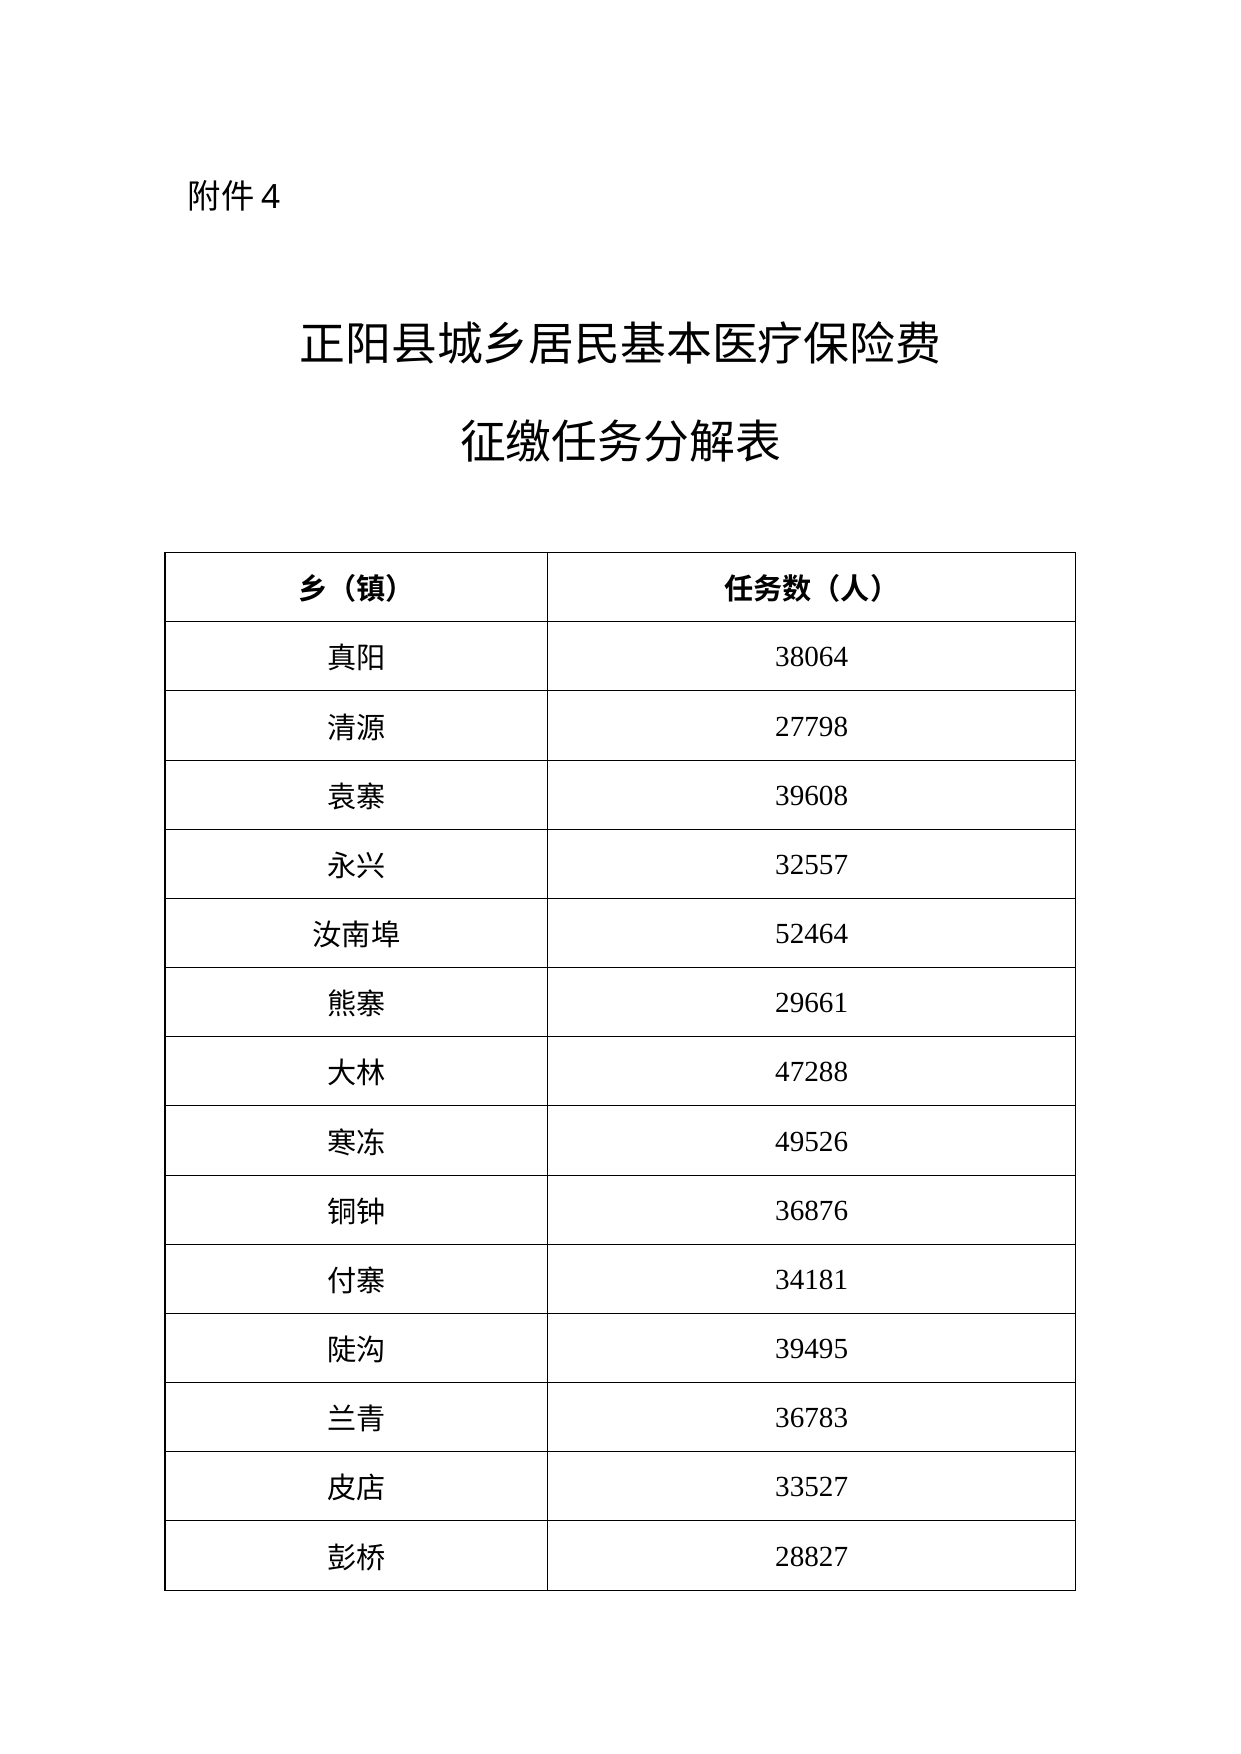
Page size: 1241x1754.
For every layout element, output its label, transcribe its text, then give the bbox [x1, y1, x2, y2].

table_cell 36783 [548, 1383, 1075, 1451]
table_cell 熊寨 [166, 968, 547, 1036]
table_cell 36876 [548, 1176, 1075, 1244]
table_cell 大林 [166, 1037, 547, 1105]
table_header 乡（镇） [166, 553, 547, 621]
table_cell 27798 [548, 691, 1075, 759]
text 附件4 [187, 162, 1053, 227]
text 正阳县城乡居民基本医疗保险费 [187, 292, 1053, 389]
table_cell 39495 [548, 1314, 1075, 1382]
table_cell 真阳 [166, 622, 547, 690]
table_cell 皮店 [166, 1452, 547, 1520]
table_cell 52464 [548, 899, 1075, 967]
table_cell 铜钟 [166, 1176, 547, 1244]
table_cell 付寨 [166, 1245, 547, 1313]
table_cell 袁寨 [166, 761, 547, 829]
table_cell 32557 [548, 830, 1075, 898]
table_cell 28827 [548, 1521, 1075, 1589]
text 征缴任务分解表 [187, 389, 1053, 487]
table_cell 寒冻 [166, 1106, 547, 1174]
table_cell 汝南埠 [166, 899, 547, 967]
table_cell 49526 [548, 1106, 1075, 1174]
table_cell 陡沟 [166, 1314, 547, 1382]
table_header 任务数（人） [548, 553, 1075, 621]
table_cell 兰青 [166, 1383, 547, 1451]
table_cell 34181 [548, 1245, 1075, 1313]
table_cell 29661 [548, 968, 1075, 1036]
table_cell 彭桥 [166, 1521, 547, 1589]
table_cell 38064 [548, 622, 1075, 690]
table_cell 清源 [166, 691, 547, 759]
table_cell 33527 [548, 1452, 1075, 1520]
table_cell 47288 [548, 1037, 1075, 1105]
table_cell 永兴 [166, 830, 547, 898]
table_cell 39608 [548, 761, 1075, 829]
